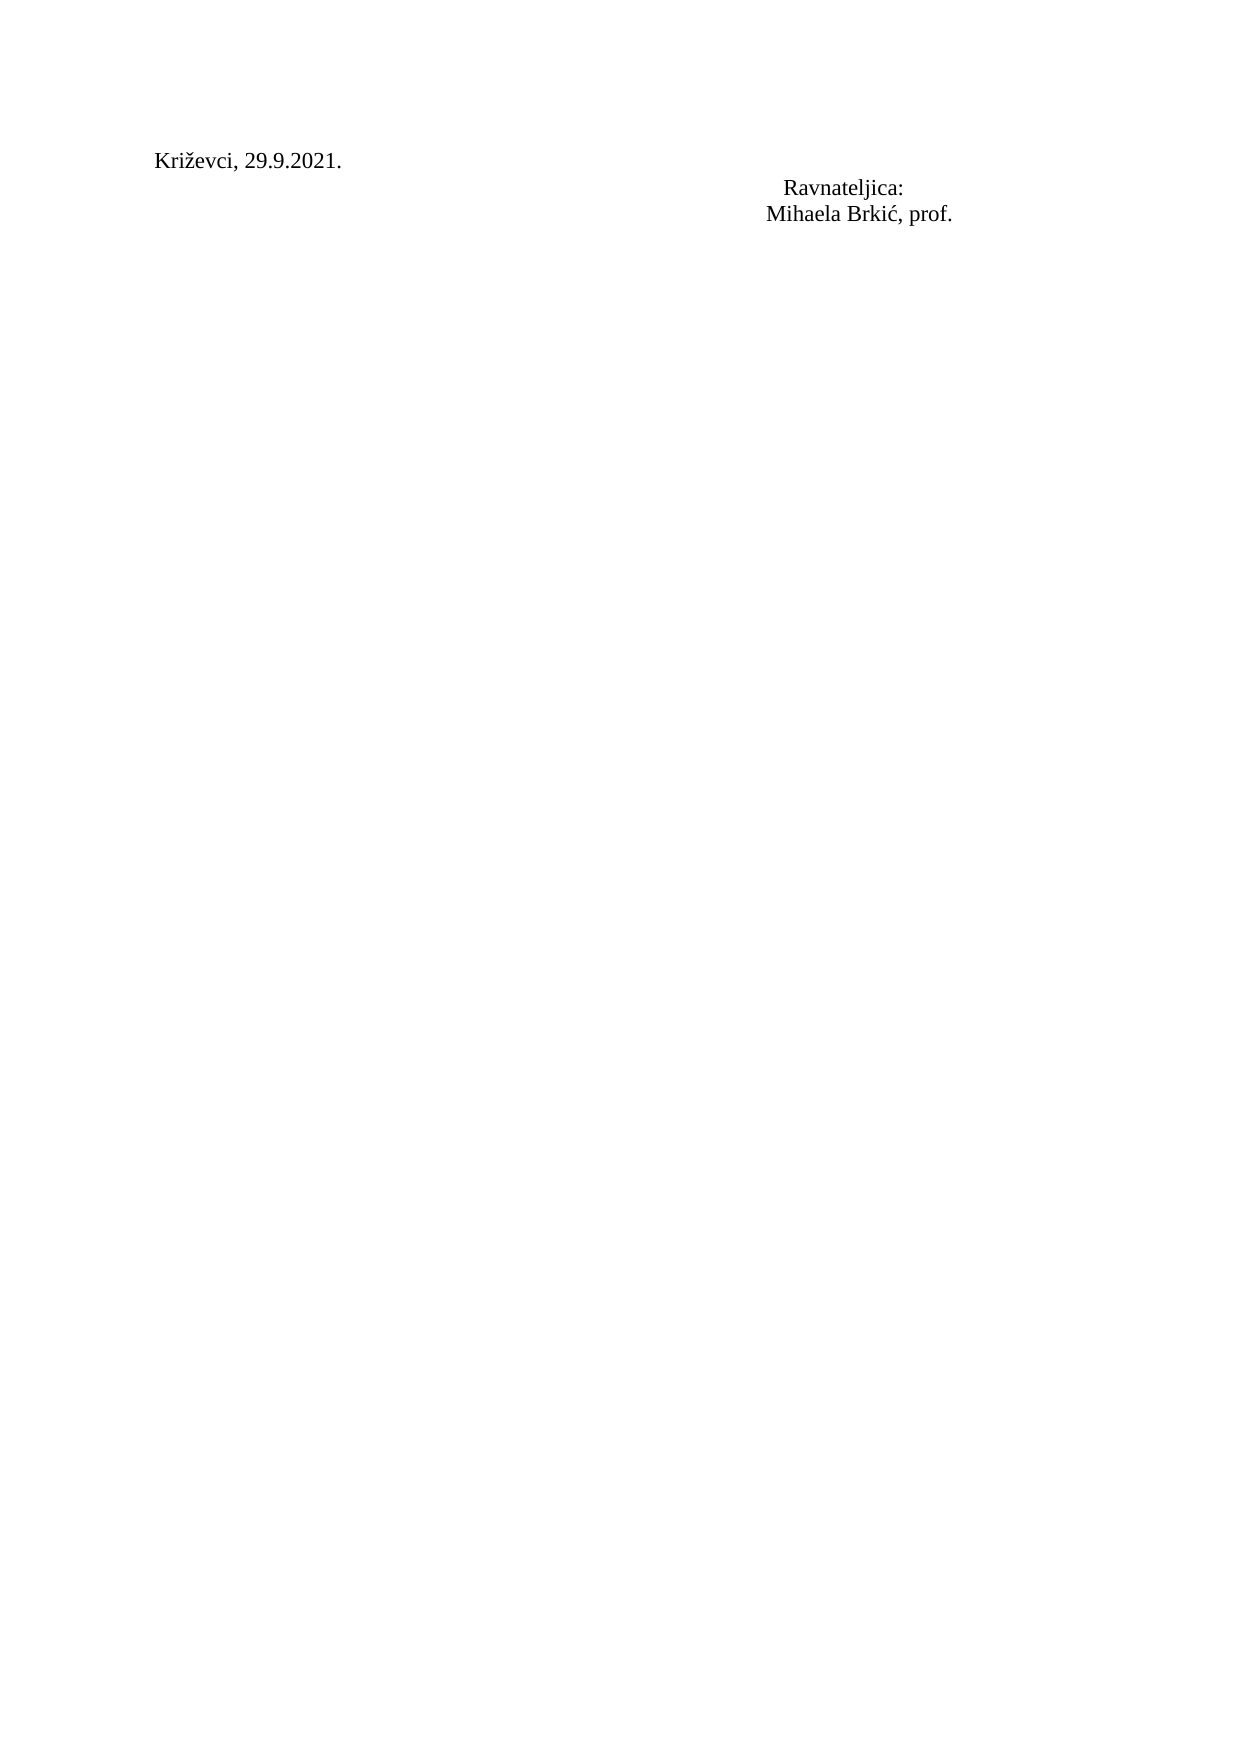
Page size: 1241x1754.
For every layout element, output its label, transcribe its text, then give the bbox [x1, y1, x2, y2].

text Ravnateljica: [154, 174, 1093, 200]
text Križevci, 29.9.2021. [154, 148, 1093, 174]
text Mihaela Brkić, prof. [154, 200, 1093, 227]
